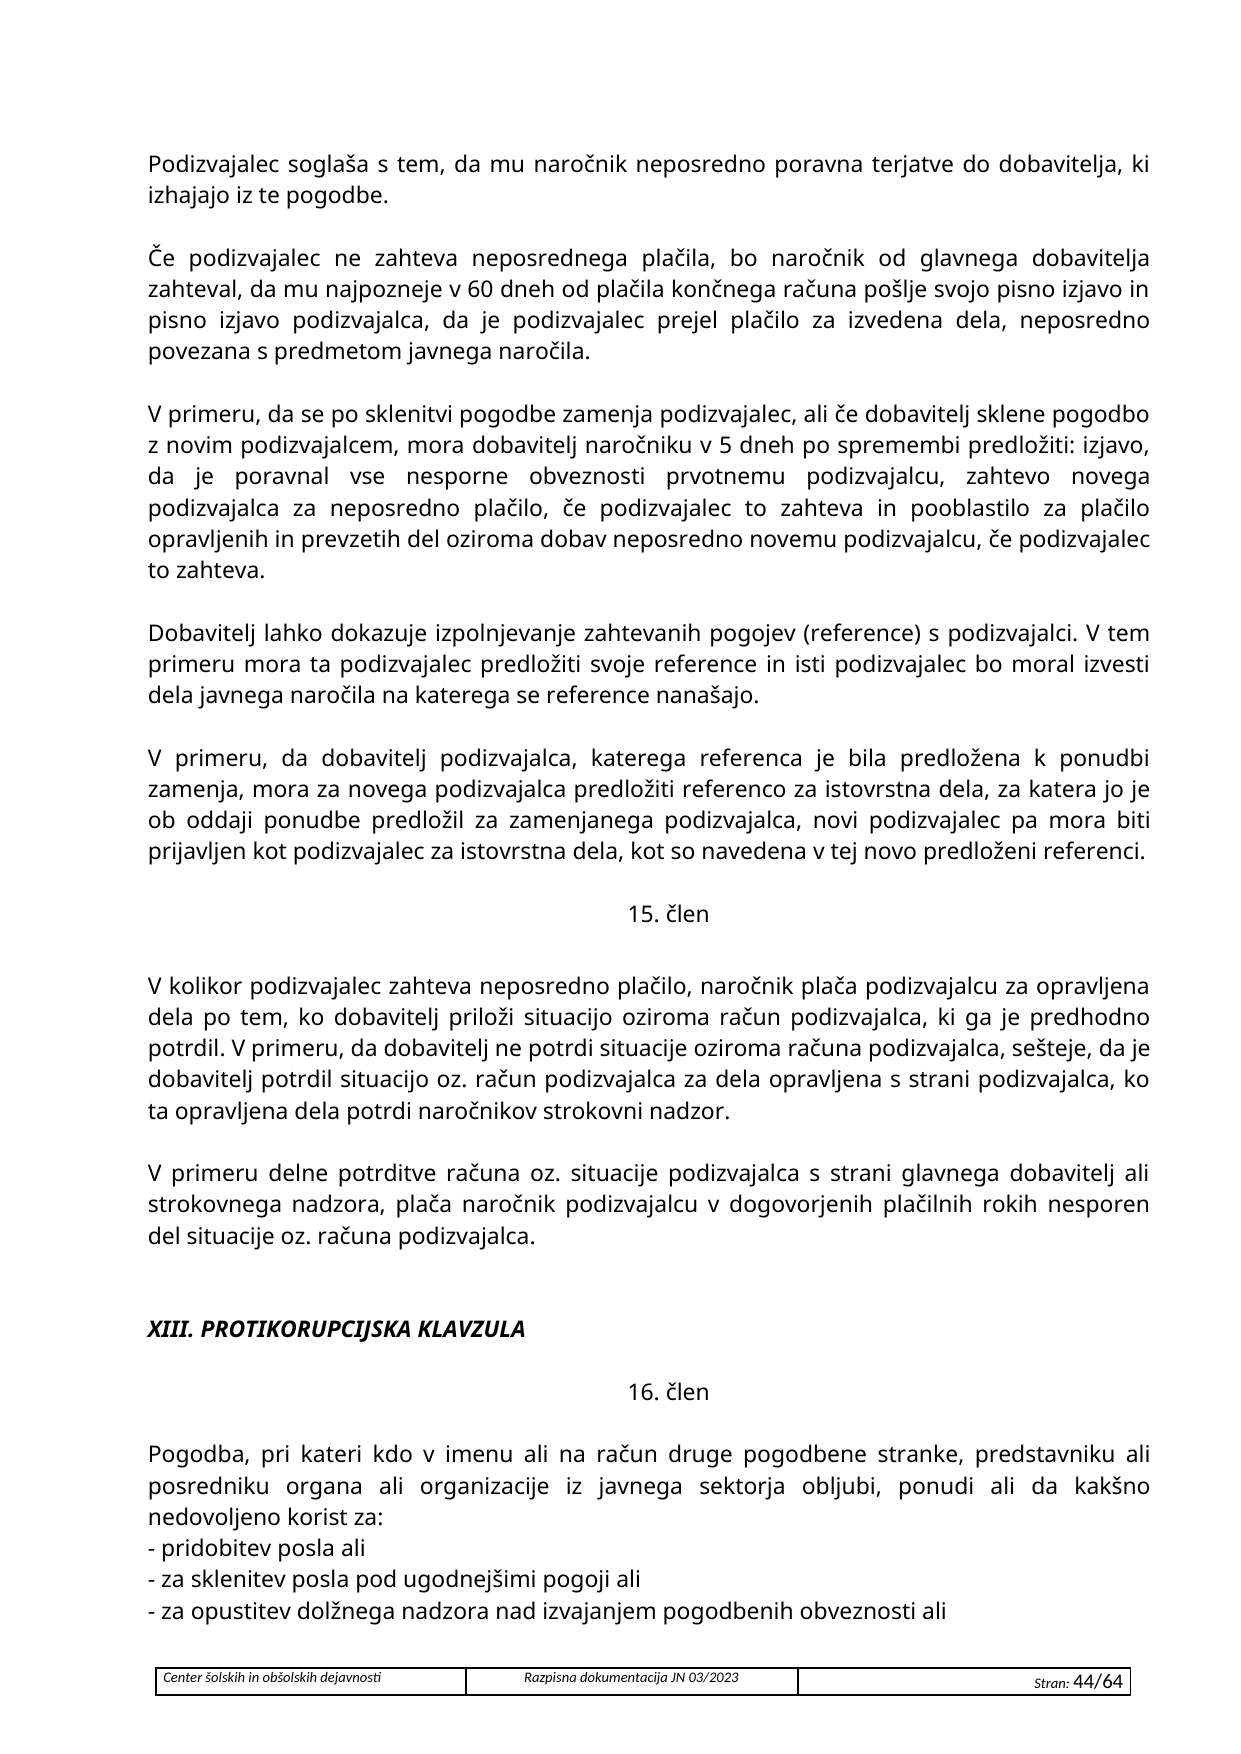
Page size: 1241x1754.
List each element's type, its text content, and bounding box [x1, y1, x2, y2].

list Podizvajalec soglaša s tem, da mu naročnik neposredno poravna terjatve do dobavitelja, ki izhajajo iz te pogodbe. [148, 148, 1152, 210]
list Če podizvajalec ne zahteva neposrednega plačila, bo naročnik od glavnega dobavitelja zahteval, da mu najpozneje v 60 dneh od plačila končnega računa pošlje svojo pisno izjavo in pisno izjavo podizvajalca, da je podizvajalec prejel plačilo za izvedena dela, neposredno povezana s predmetom javnega naročila. [148, 241, 1152, 366]
text 16. člen [185, 1376, 1152, 1407]
text 15. člen [185, 898, 1152, 929]
list V primeru, da se po sklenitvi pogodbe zamenja podizvajalec, ali če dobavitelj sklene pogodbo z novim podizvajalcem, mora dobavitelj naročniku v 5 dneh po spremembi predložiti: izjavo, da je poravnal vse nesporne obveznosti prvotnemu podizvajalcu, zahtevo novega podizvajalca za neposredno plačilo, če podizvajalec to zahteva in pooblastilo za plačilo opravljenih in prevzetih del oziroma dobav neposredno novemu podizvajalcu, če podizvajalec to zahteva. [148, 398, 1152, 585]
text V primeru, da dobavitelj podizvajalca, katerega referenca je bila predložena k ponudbi zamenja, mora za novega podizvajalca predložiti referenco za istovrstna dela, za katera jo je ob oddaji ponudbe predložil za zamenjanega podizvajalca, novi podizvajalec pa mora biti prijavljen kot podizvajalec za istovrstna dela, kot so navedena v tej novo predloženi referenci. [148, 741, 1152, 866]
text V primeru delne potrditve računa oz. situacije podizvajalca s strani glavnega dobavitelj ali strokovnega nadzora, plača naročnik podizvajalcu v dogovorjenih plačilnih rokih nesporen del situacije oz. računa podizvajalca. [148, 1157, 1152, 1251]
text - za sklenitev posla pod ugodnejšimi pogoji ali [148, 1563, 1152, 1594]
text Dobavitelj lahko dokazuje izpolnjevanje zahtevanih pogojev (reference) s podizvajalci. V tem primeru mora ta podizvajalec predložiti svoje reference in isti podizvajalec bo moral izvesti dela javnega naročila na katerega se reference nanašajo. [148, 616, 1152, 710]
text V kolikor podizvajalec zahteva neposredno plačilo, naročnik plača podizvajalcu za opravljena dela po tem, ko dobavitelj priloži situacijo oziroma račun podizvajalca, ki ga je predhodno potrdil. V primeru, da dobavitelj ne potrdi situacije oziroma računa podizvajalca, sešteje, da je dobavitelj potrdil situacijo oz. račun podizvajalca za dela opravljena s strani podizvajalca, ko ta opravljena dela potrdi naročnikov strokovni nadzor. [148, 969, 1152, 1126]
text - za opustitev dolžnega nadzora nad izvajanjem pogodbenih obveznosti ali [148, 1594, 1152, 1626]
text XIII. PROTIKORUPCIJSKA KLAVZULA [148, 1313, 1152, 1344]
text - pridobitev posla ali [148, 1532, 1152, 1563]
text Pogodba, pri kateri kdo v imenu ali na račun druge pogodbene stranke, predstavniku ali posredniku organa ali organizacije iz javnega sektorja obljubi, ponudi ali da kakšno nedovoljeno korist za: [148, 1438, 1152, 1532]
